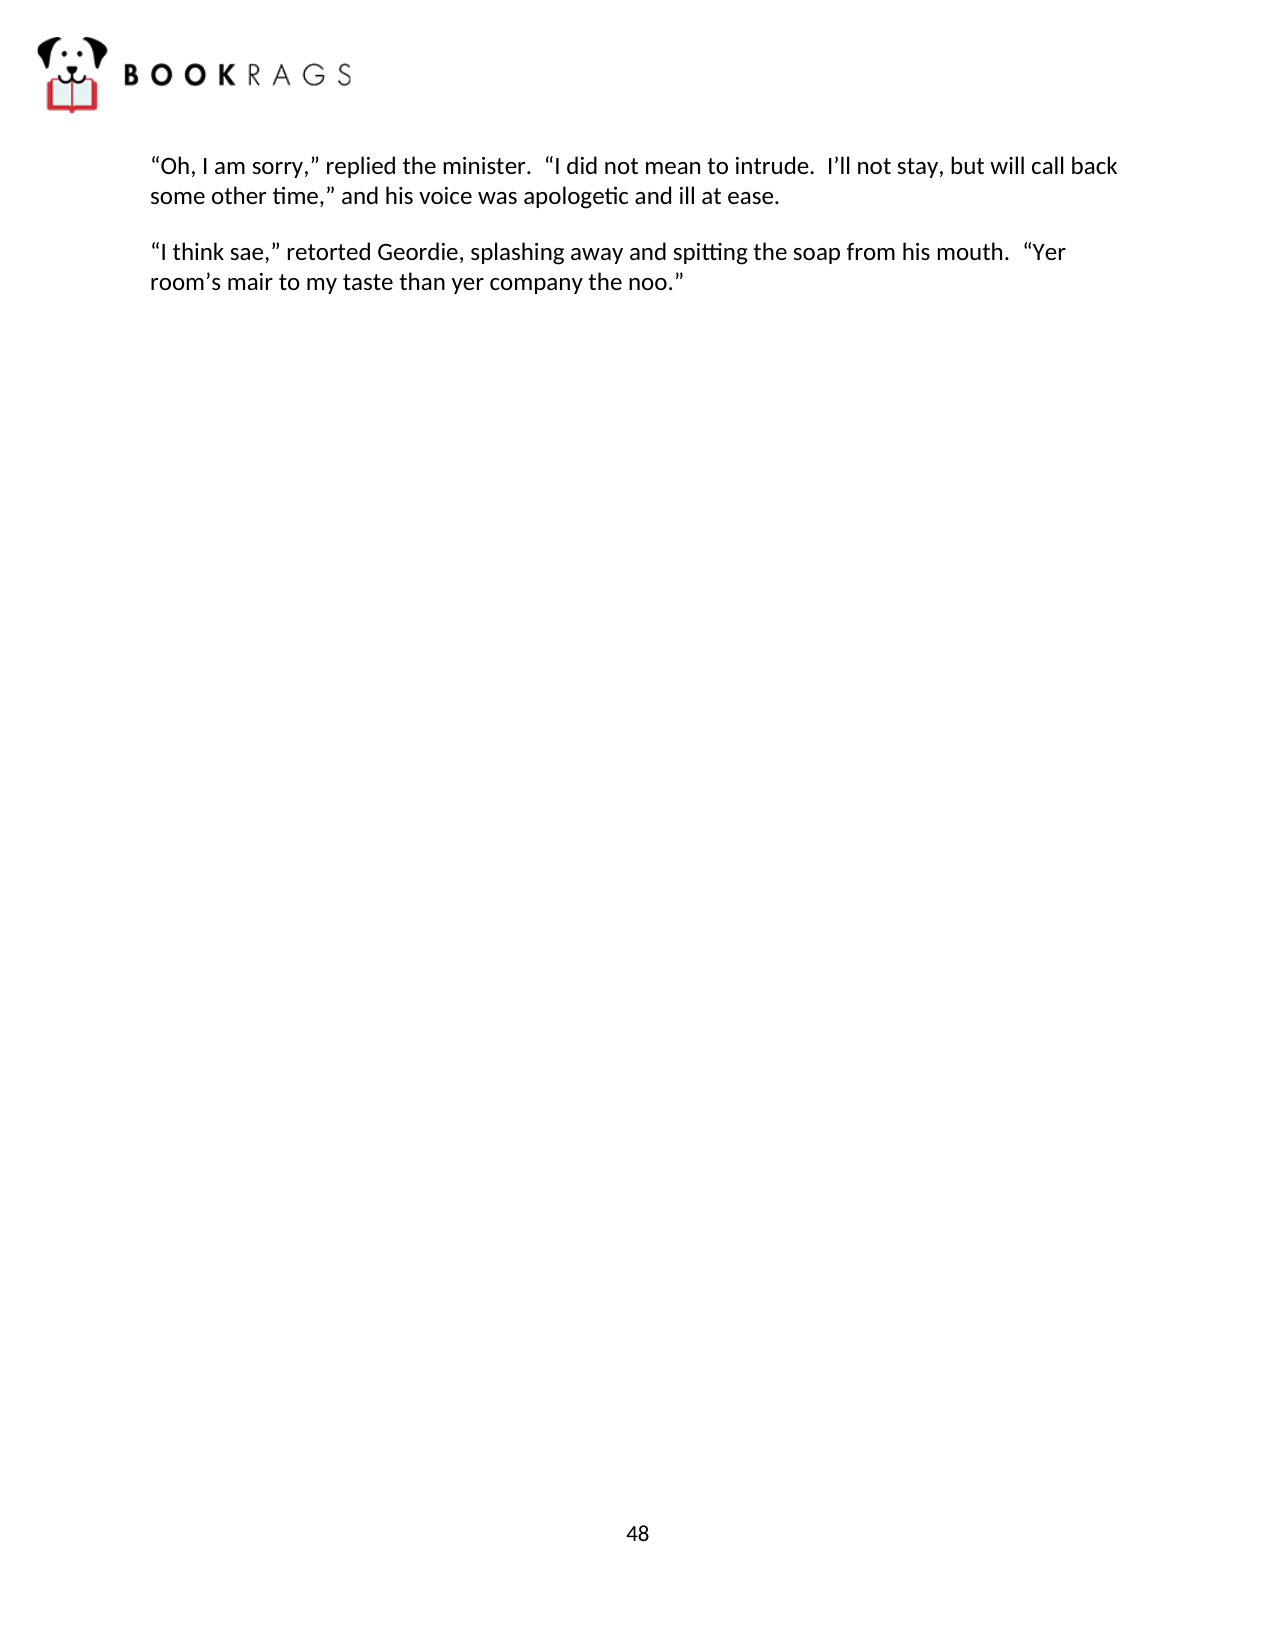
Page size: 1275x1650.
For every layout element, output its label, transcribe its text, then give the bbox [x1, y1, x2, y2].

picture [37, 37, 351, 113]
text “I think sae,” retorted Geordie, splashing away and spitting the soap from his mouth. “Yer room’s mair to my taste than yer company the noo.” [150, 236, 1125, 297]
text “Oh, I am sorry,” replied the minister. “I did not mean to intrude. I’ll not stay, but will call back some other time,” and his voice was apologetic and ill at ease. [150, 150, 1125, 211]
